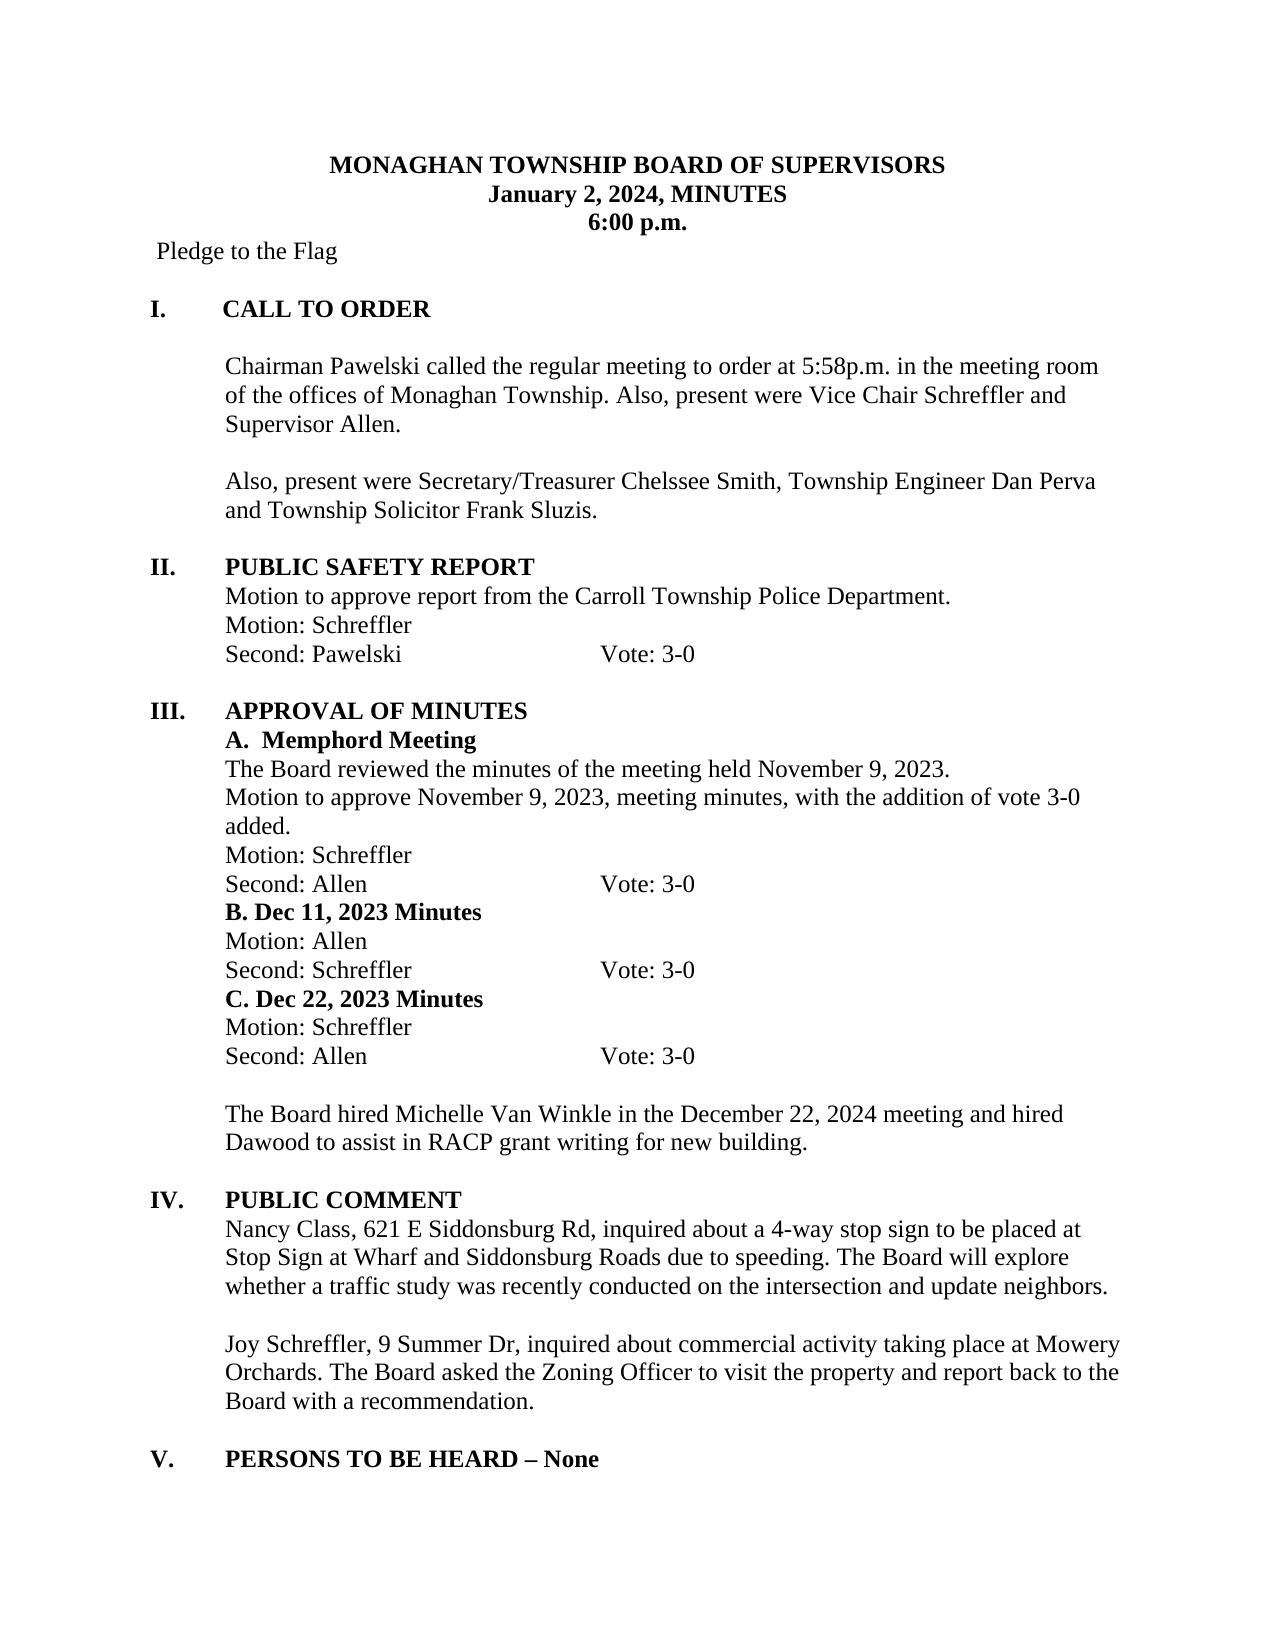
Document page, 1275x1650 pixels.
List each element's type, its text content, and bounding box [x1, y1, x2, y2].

text Chairman Pawelski called the regular meeting to order at 5:58p.m. in the meeting room of the offices of Monaghan Township. Also, present were Vice Chair Schreffler and Supervisor Allen. [150, 351, 1125, 437]
text 6:00 p.m. [150, 207, 1125, 236]
text Pledge to the Flag [150, 236, 1125, 265]
text III. APPROVAL OF MINUTES [150, 696, 1125, 725]
text C. Dec 22, 2023 Minutes Motion: Schreffler [150, 984, 1125, 1041]
text MONAGHAN TOWNSHIP BOARD OF SUPERVISORS [150, 150, 1125, 179]
text B. Dec 11, 2023 Minutes [150, 897, 1125, 926]
text Second: Allen Vote: 3-0 [150, 869, 1125, 897]
text II. PUBLIC SAFETY REPORT Motion to approve report from the Carroll Township Police Department. [150, 552, 1125, 610]
text Motion: Allen Second: Schreffler Vote: 3-0 [150, 926, 1125, 984]
text Also, present were Secretary/Treasurer Chelssee Smith, Township Engineer Dan Perva and Township Solicitor Frank Sluzis. [225, 466, 1125, 524]
text A. Memphord Meeting The Board reviewed the minutes of the meeting held November 9, 2023. [225, 725, 1125, 782]
text IV. PUBLIC COMMENT [150, 1185, 1125, 1214]
text I. CALL TO ORDER [150, 294, 1125, 322]
text Motion to approve November 9, 2023, meeting minutes, with the addition of vote 3-0 added. [225, 782, 1125, 840]
text Joy Schreffler, 9 Summer Dr, inquired about commercial activity taking place at Mowery Orchards. The Board asked the Zoning Officer to visit the property and report back to the Board with a recommendation. [150, 1329, 1125, 1415]
text Motion: Schreffler [150, 840, 1125, 869]
text Motion: Schreffler Second: Pawelski Vote: 3-0 [225, 610, 1125, 667]
text Nancy Class, 621 E Siddonsburg Rd, inquired about a 4-way stop sign to be placed at Stop Sign at Wharf and Siddonsburg Roads due to speeding. The Board will explore whether a traffic study was recently conducted on the intersection and update neighbors. [150, 1214, 1125, 1300]
text The Board hired Michelle Van Winkle in the December 22, 2024 meeting and hired Dawood to assist in RACP grant writing for new building. [225, 1099, 1125, 1156]
text V. PERSONS TO BE HEARD – None [150, 1444, 1125, 1472]
text Second: Allen Vote: 3-0 [150, 1041, 1125, 1070]
text January 2, 2024, MINUTES [150, 179, 1125, 207]
